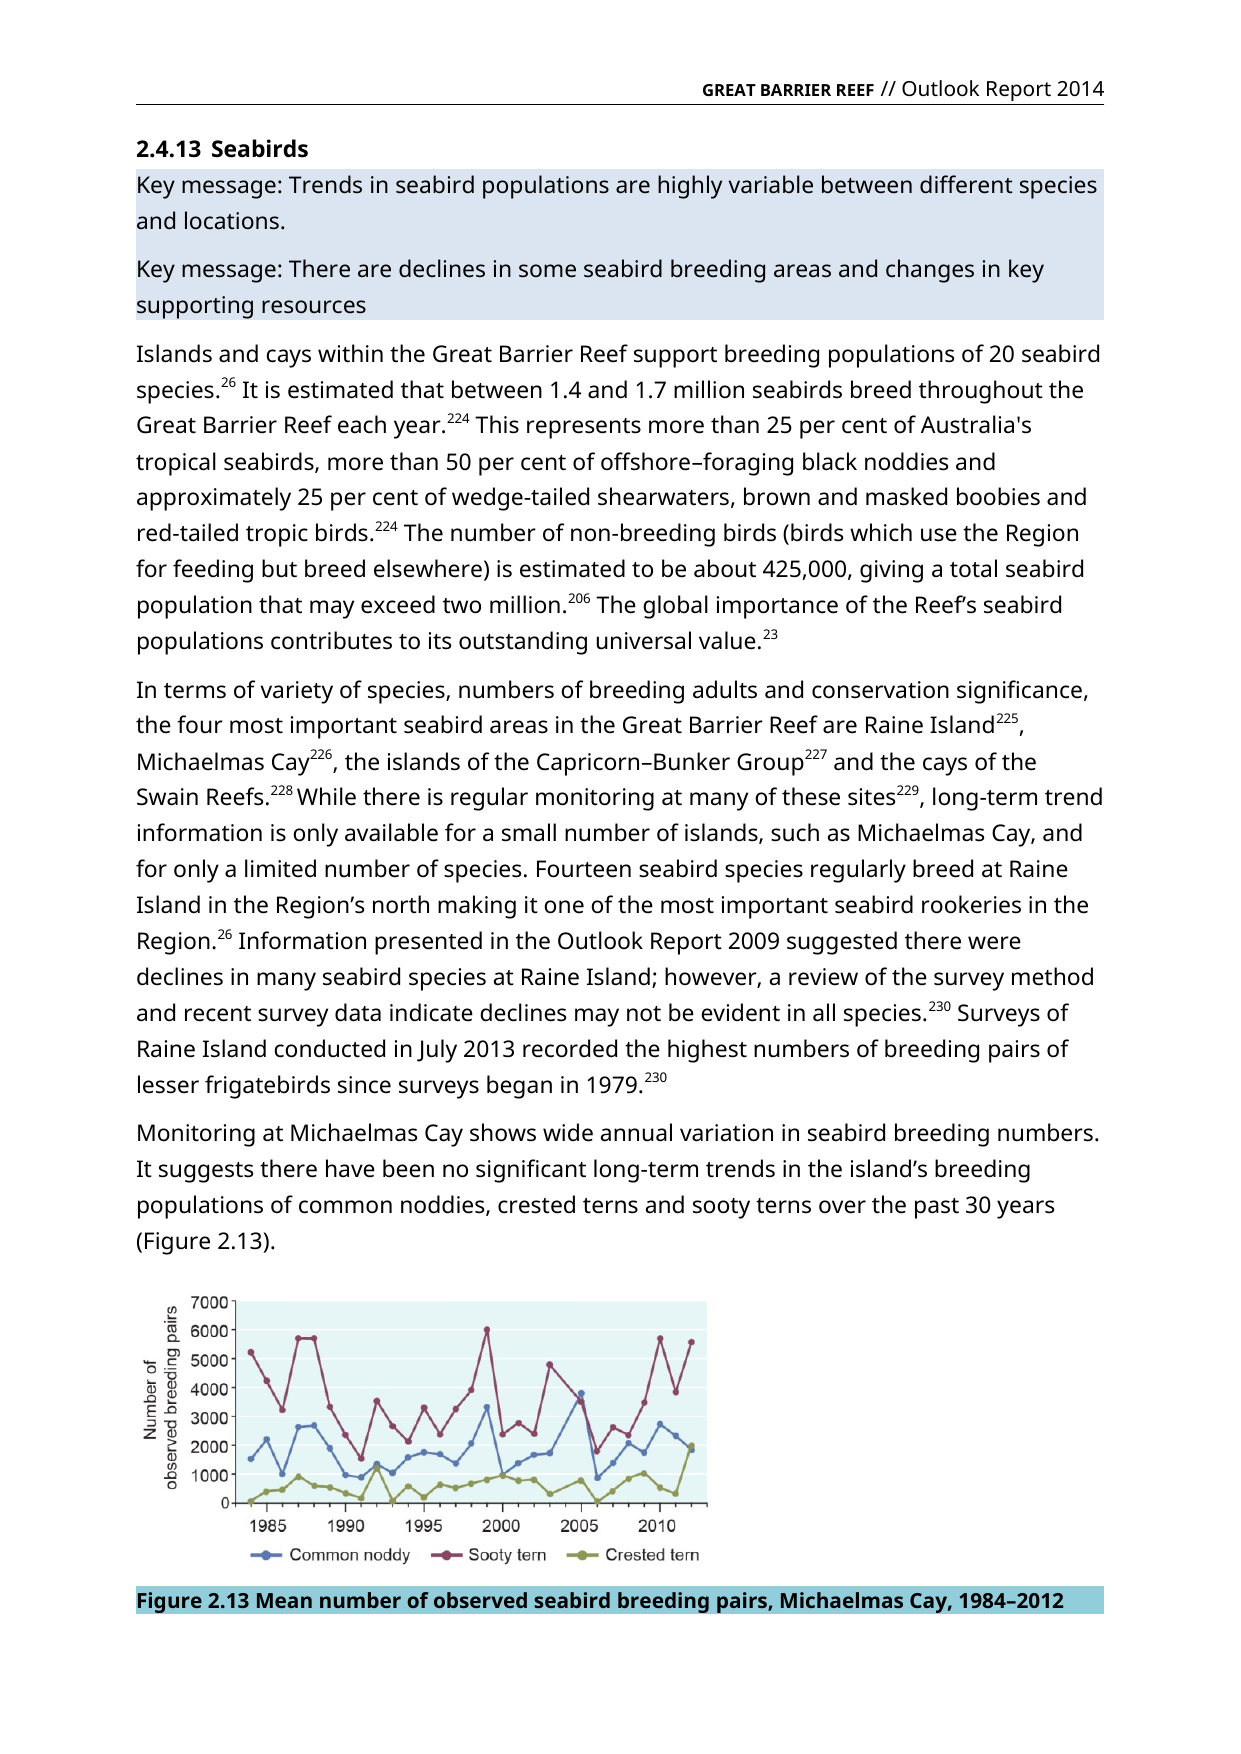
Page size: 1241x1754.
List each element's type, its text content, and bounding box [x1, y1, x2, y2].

subtitle Seabirds [136, 133, 1104, 164]
text In terms of variety of species, numbers of breeding adults and conservation significance, the four most important seabird areas in the Great Barrier Reef are Raine Island225, Michaelmas Cay226, the islands of the Capricorn–Bunker Group227 and the cays of the Swain Reefs.228 While there is regular monitoring at many of these sites229, long-term trend information is only available for a small number of islands, such as Michaelmas Cay, and for only a limited number of species. Fourteen seabird species regularly breed at Raine Island in the Region’s north making it one of the most important seabird rookeries in the Region.26 Information presented in the Outlook Report 2009 suggested there were declines in many seabird species at Raine Island; however, a review of the survey method and recent survey data indicate declines may not be evident in all species.230 Surveys of Raine Island conducted in July 2013 recorded the highest numbers of breeding pairs of lesser frigatebirds since surveys began in 1979.230 [136, 673, 1104, 1100]
text Key message: There are declines in some seabird breeding areas and changes in key supporting resources [136, 253, 1104, 320]
text Key message: Trends in seabird populations are highly variable between different species and locations. [136, 169, 1104, 236]
text Islands and cays within the Great Barrier Reef support breeding populations of 20 seabird species.26 It is estimated that between 1.4 and 1.7 million seabirds breed throughout the Great Barrier Reef each year.224 This represents more than 25 per cent of Australia's tropical seabirds, more than 50 per cent of offshore–foraging black noddies and approximately 25 per cent of wedge-tailed shearwaters, brown and masked boobies and red-tailed tropic birds.224 The number of non-breeding birds (birds which use the Region for feeding but breed elsewhere) is estimated to be about 425,000, giving a total seabird population that may exceed two million.206 The global importance of the Reef’s seabird populations contributes to its outstanding universal value.23 [136, 338, 1104, 656]
text Monitoring at Michaelmas Cay shows wide annual variation in seabird breeding numbers. It suggests there have been no significant long-term trends in the island’s breeding populations of common noddies, crested terns and sooty terns over the past 30 years (Figure 2.13). [136, 1117, 1104, 1256]
picture [135, 1273, 730, 1569]
text Figure 2.13 Mean number of observed seabird breeding pairs, Michaelmas Cay, 1984–2012 [136, 1586, 1104, 1614]
